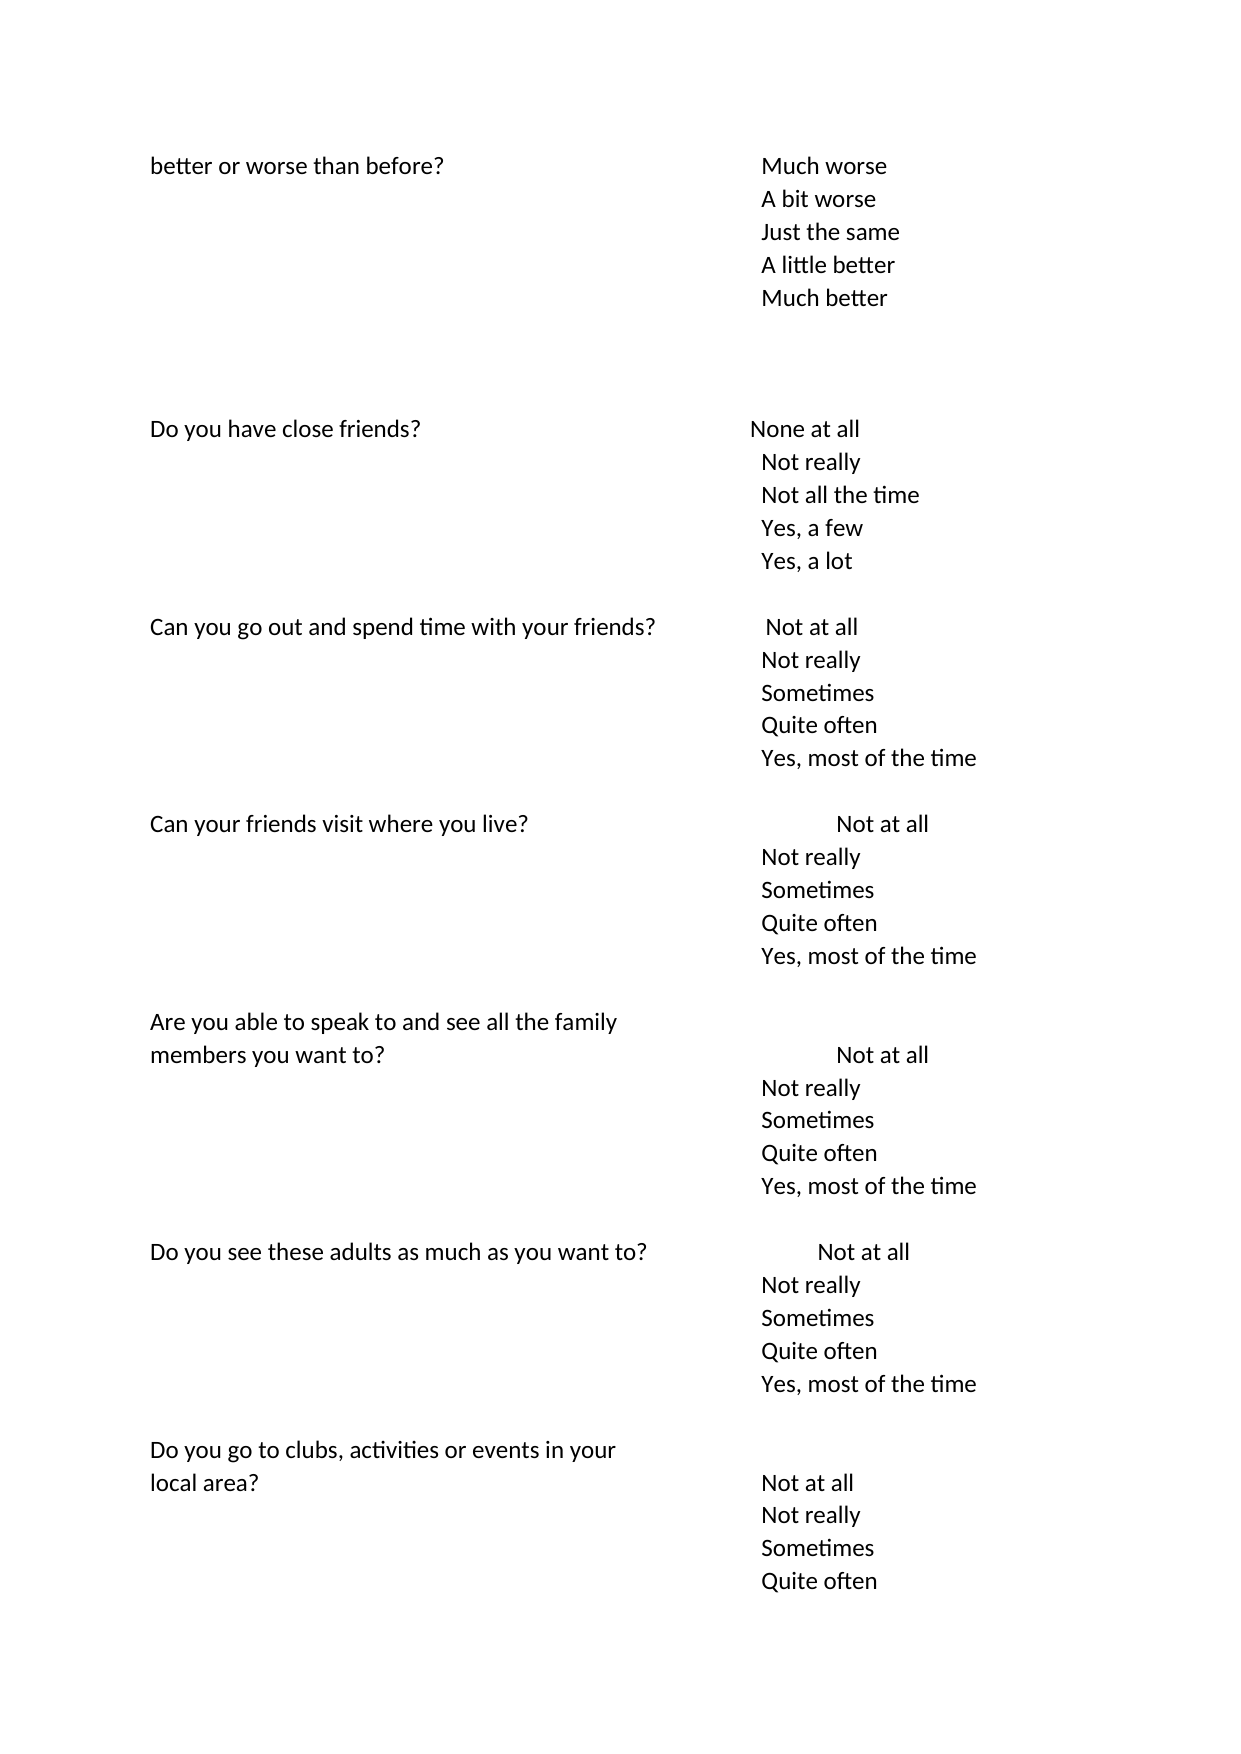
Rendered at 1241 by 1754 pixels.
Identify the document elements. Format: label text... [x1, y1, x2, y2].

text Quite often [150, 1335, 1090, 1366]
text A little better [150, 249, 1090, 279]
text Not really [150, 841, 1090, 872]
text local area? Not at all [150, 1467, 1090, 1497]
text Do you have close friends? None at all [150, 413, 1090, 444]
text Sometimes [150, 874, 1090, 905]
text Yes, most of the time [150, 940, 1090, 971]
text members you want to? Not at all [150, 1039, 1090, 1069]
text Are you able to speak to and see all the family [150, 1006, 1090, 1036]
text Yes, a lot [150, 545, 1090, 576]
text A bit worse [150, 183, 1090, 213]
text Sometimes [150, 1302, 1090, 1333]
text Yes, a few [150, 512, 1090, 543]
text Can you go out and spend time with your friends? Not at all [150, 611, 1090, 641]
text Not really [150, 644, 1090, 674]
text Just the same [150, 216, 1090, 246]
text Quite often [150, 709, 1090, 740]
text Quite often [150, 1565, 1090, 1596]
text Yes, most of the time [150, 1368, 1090, 1398]
text Yes, most of the time [150, 1170, 1090, 1201]
text Quite often [150, 907, 1090, 938]
text Can your friends visit where you live? Not at all [150, 808, 1090, 839]
text Sometimes [150, 1532, 1090, 1563]
text Much better [150, 282, 1090, 312]
text Quite often [150, 1137, 1090, 1168]
text Not really [150, 1072, 1090, 1102]
text Sometimes [150, 677, 1090, 707]
text Not really [150, 446, 1090, 477]
text Not all the time [150, 479, 1090, 510]
text Do you see these adults as much as you want to? Not at all [150, 1236, 1090, 1267]
text Not really [150, 1499, 1090, 1530]
text better or worse than before? Much worse [150, 150, 1090, 181]
text Sometimes [150, 1104, 1090, 1135]
text Do you go to clubs, activities or events in your [150, 1434, 1090, 1464]
text Yes, most of the time [150, 742, 1090, 773]
text Not really [150, 1269, 1090, 1300]
